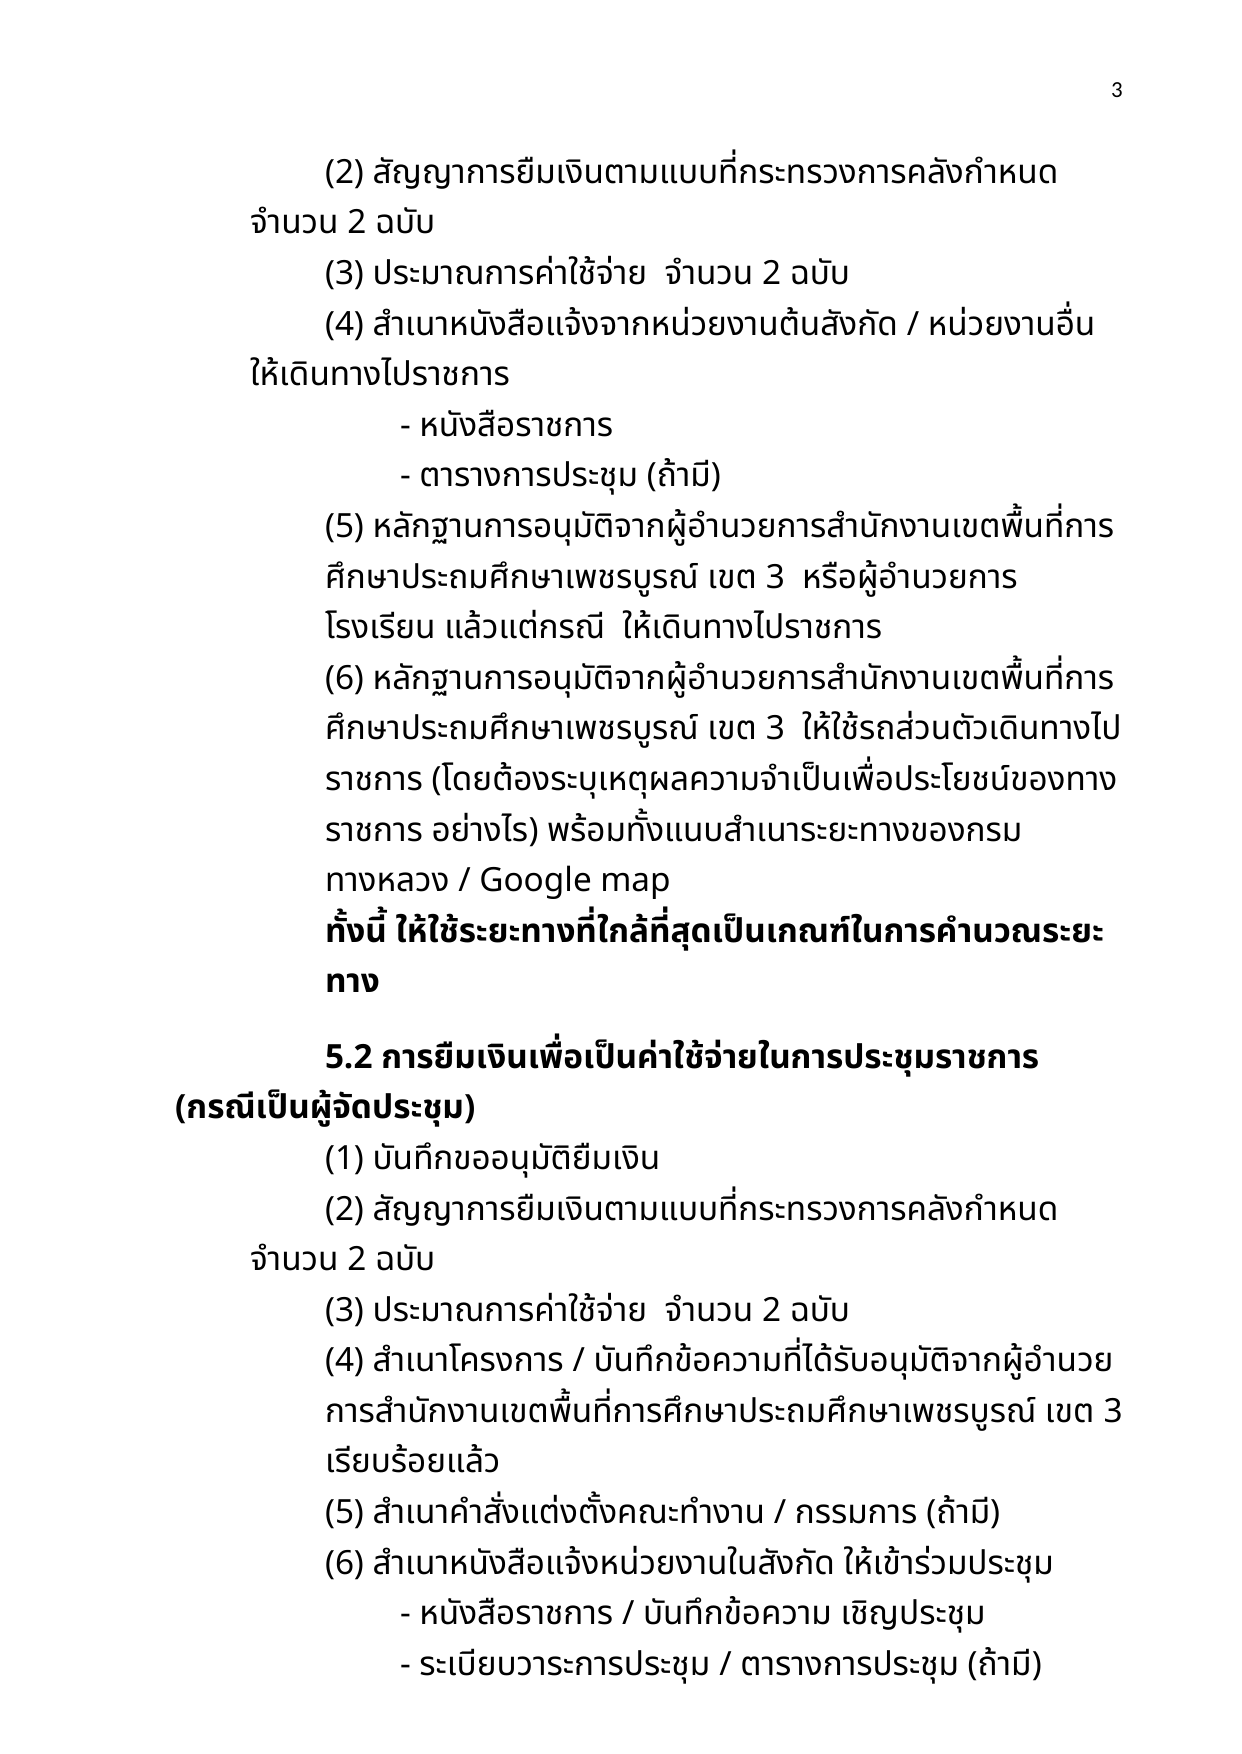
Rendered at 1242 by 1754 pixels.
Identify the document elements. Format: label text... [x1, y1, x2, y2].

text (3) ประมาณการค่าใช้จ่าย จำนวน 2 ฉบับ [175, 249, 1122, 299]
text - หนังสือราชการ [175, 401, 1122, 451]
text (6) หลักฐานการอนุมัติจากผู้อำนวยการสำนักงานเขตพื้นที่การศึกษาประถมศึกษาเพชรบูรณ์ เขต 3 ให้ใช้รถส่วนตัวเดินทางไปราชการ (โดยต้องระบุเหตุผลความจำเป็นเพื่อประโยชน์ของทางราชการ อย่างไร) พร้อมทั้งแนบสำเนาระยะทางของกรมทางหลวง / Google map [325, 653, 1122, 907]
text (5) สำเนาคำสั่งแต่งตั้งคณะทำงาน / กรรมการ (ถ้ามี) [250, 1488, 1122, 1538]
text (3) ประมาณการค่าใช้จ่าย จำนวน 2 ฉบับ [175, 1286, 1122, 1336]
text - ตารางการประชุม (ถ้ามี) [175, 451, 1122, 502]
text (2) สัญญาการยืมเงินตามแบบที่กระทรวงการคลังกำหนด จำนวน 2 ฉบับ [250, 148, 1122, 249]
text (1) บันทึกขออนุมัติยืมเงิน [250, 1134, 1122, 1184]
text (5) หลักฐานการอนุมัติจากผู้อำนวยการสำนักงานเขตพื้นที่การศึกษาประถมศึกษาเพชรบูรณ์ เขต 3 หรือผู้อำนวยการโรงเรียน แล้วแต่กรณี ให้เดินทางไปราชการ [325, 502, 1122, 653]
text - หนังสือราชการ / บันทึกข้อความ เชิญประชุม [175, 1589, 1122, 1640]
text - ระเบียบวาระการประชุม / ตารางการประชุม (ถ้ามี) [175, 1640, 1122, 1690]
text 5.2 การยืมเงินเพื่อเป็นค่าใช้จ่ายในการประชุมราชการ (กรณีเป็นผู้จัดประชุม) [175, 1032, 1122, 1134]
text (4) สำเนาหนังสือแจ้งจากหน่วยงานต้นสังกัด / หน่วยงานอื่น ให้เดินทางไปราชการ [250, 299, 1122, 401]
text (2) สัญญาการยืมเงินตามแบบที่กระทรวงการคลังกำหนด จำนวน 2 ฉบับ [250, 1184, 1122, 1286]
text (4) สำเนาโครงการ / บันทึกข้อความที่ได้รับอนุมัติจากผู้อำนวยการสำนักงานเขตพื้นที่การศึกษาประถมศึกษาเพชรบูรณ์ เขต 3 เรียบร้อยแล้ว [325, 1336, 1122, 1488]
text ทั้งนี้ ให้ใช้ระยะทางที่ใกล้ที่สุดเป็นเกณฑ์ในการคำนวณระยะทาง [325, 907, 1122, 1007]
text (6) สำเนาหนังสือแจ้งหน่วยงานในสังกัด ให้เข้าร่วมประชุม [250, 1538, 1122, 1589]
